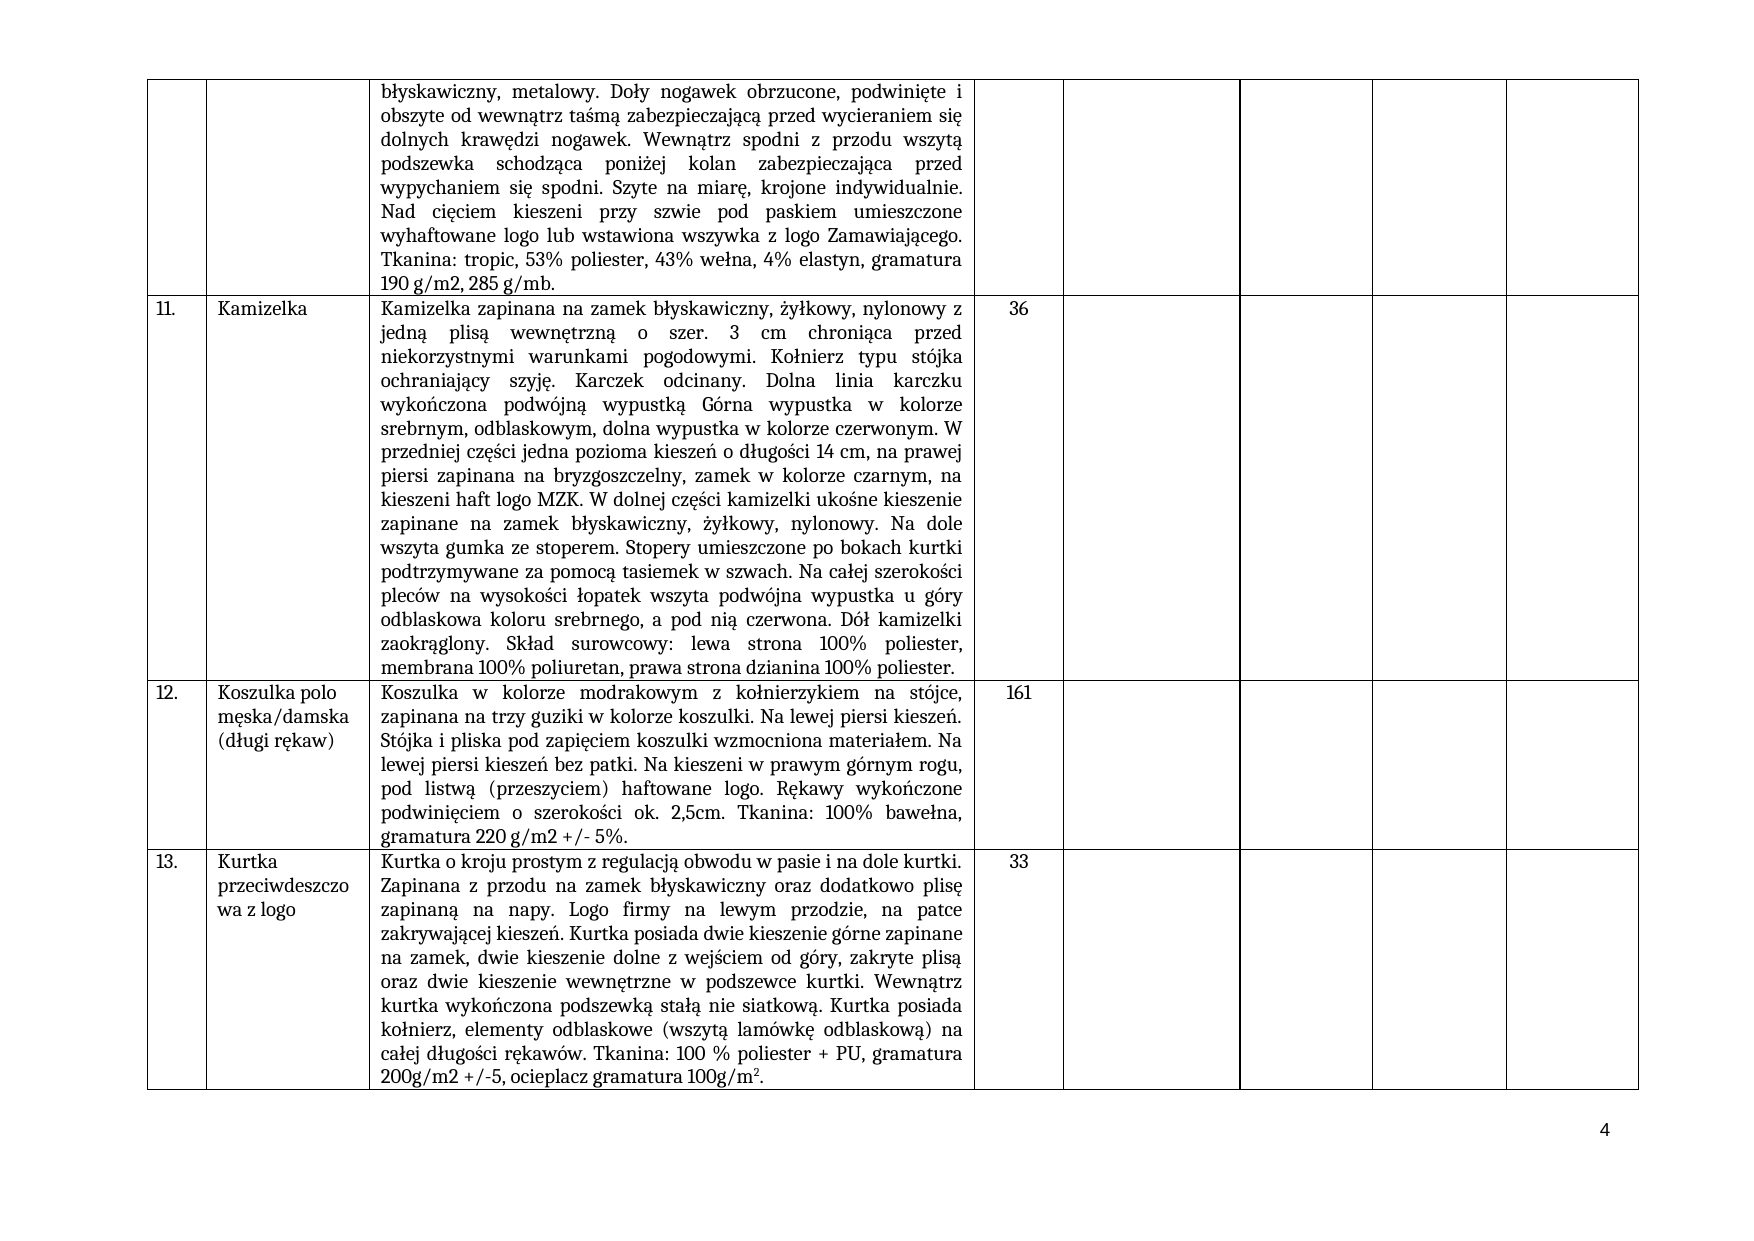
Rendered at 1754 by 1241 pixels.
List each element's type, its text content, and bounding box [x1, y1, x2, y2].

table_cell [1241, 681, 1372, 848]
table_cell [1241, 80, 1372, 295]
table_cell [1064, 850, 1239, 1089]
table_cell [1241, 296, 1372, 680]
table_cell Kamizelka zapinana na zamek błyskawiczny, żyłkowy, nylonowy z jedną plisą wewnętrzną o szer. 3 cm chroniąca przed niekorzystnymi warunkami pogodowymi. Kołnierz typu stójka ochraniający szyję. Karczek odcinany. Dolna linia karczku wykończona podwójną wypustką Górna wypustka w kolorze srebrnym, odblaskowym, dolna wypustka w kolorze czerwonym. W przedniej części jedna pozioma kieszeń o długości 14 cm, na prawej piersi zapinana na bryzgoszczelny, zamek w kolorze czarnym, na kieszeni haft logo MZK. W dolnej części kamizelki ukośne kieszenie zapinane na zamek błyskawiczny, żyłkowy, nylonowy. Na dole wszyta gumka ze stoperem. Stopery umieszczone po bokach kurtki podtrzymywane za pomocą tasiemek w szwach. Na całej szerokości pleców na wysokości łopatek wszyta podwójna wypustka u góry odblaskowa koloru srebrnego, a pod nią czerwona. Dół kamizelki zaokrąglony. Skład surowcowy: lewa strona 100% poliester, membrana 100% poliuretan, prawa strona dzianina 100% poliester. [370, 296, 974, 680]
table_cell [1507, 296, 1638, 680]
table_cell 33 [975, 850, 1063, 1089]
table_cell [148, 80, 206, 295]
table_cell 36 [975, 296, 1063, 680]
table_cell [1064, 80, 1239, 295]
table_cell [148, 850, 206, 1089]
table_cell [1373, 850, 1506, 1089]
table_cell [1373, 681, 1506, 848]
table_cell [207, 80, 369, 295]
table_cell Koszulka w kolorze modrakowym z kołnierzykiem na stójce, zapinana na trzy guziki w kolorze koszulki. Na lewej piersi kieszeń. Stójka i pliska pod zapięciem koszulki wzmocniona materiałem. Na lewej piersi kieszeń bez patki. Na kieszeni w prawym górnym rogu, pod listwą (przeszyciem) haftowane logo. Rękawy wykończone podwinięciem o szerokości ok. 2,5cm. Tkanina: 100% bawełna, gramatura 220 g/m2 +/- 5%. [370, 681, 974, 848]
table_cell Koszulka polo męska/damska (długi rękaw) [207, 681, 369, 848]
table_cell 161 [975, 681, 1063, 848]
table_cell 39 [975, 80, 1063, 295]
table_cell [370, 80, 974, 295]
table_cell Kurtka przeciwdeszczowa z logo [207, 850, 369, 1089]
table_cell [1373, 80, 1506, 295]
table_cell [1064, 296, 1239, 680]
table_cell Kamizelka [207, 296, 369, 680]
table_cell [148, 296, 206, 680]
table_cell [1241, 850, 1372, 1089]
table_cell Kurtka o kroju prostym z regulacją obwodu w pasie i na dole kurtki. Zapinana z przodu na zamek błyskawiczny oraz dodatkowo plisę zapinaną na napy. Logo firmy na lewym przodzie, na patce zakrywającej kieszeń. Kurtka posiada dwie kieszenie górne zapinane na zamek, dwie kieszenie dolne z wejściem od góry, zakryte plisą oraz dwie kieszenie wewnętrzne w podszewce kurtki. Wewnątrz kurtka wykończona podszewką stałą nie siatkową. Kurtka posiada kołnierz, elementy odblaskowe (wszytą lamówkę odblaskową) na całej długości rękawów. Tkanina: 100 % poliester + PU, gramatura 200g/m2 +/-5, ocieplacz gramatura 100g/m2. [370, 850, 974, 1089]
table_cell [148, 681, 206, 848]
table_cell [1373, 296, 1506, 680]
table_cell [1507, 681, 1638, 848]
table_cell [1507, 80, 1638, 295]
table_cell [1507, 850, 1638, 1089]
table_cell [1064, 681, 1239, 848]
